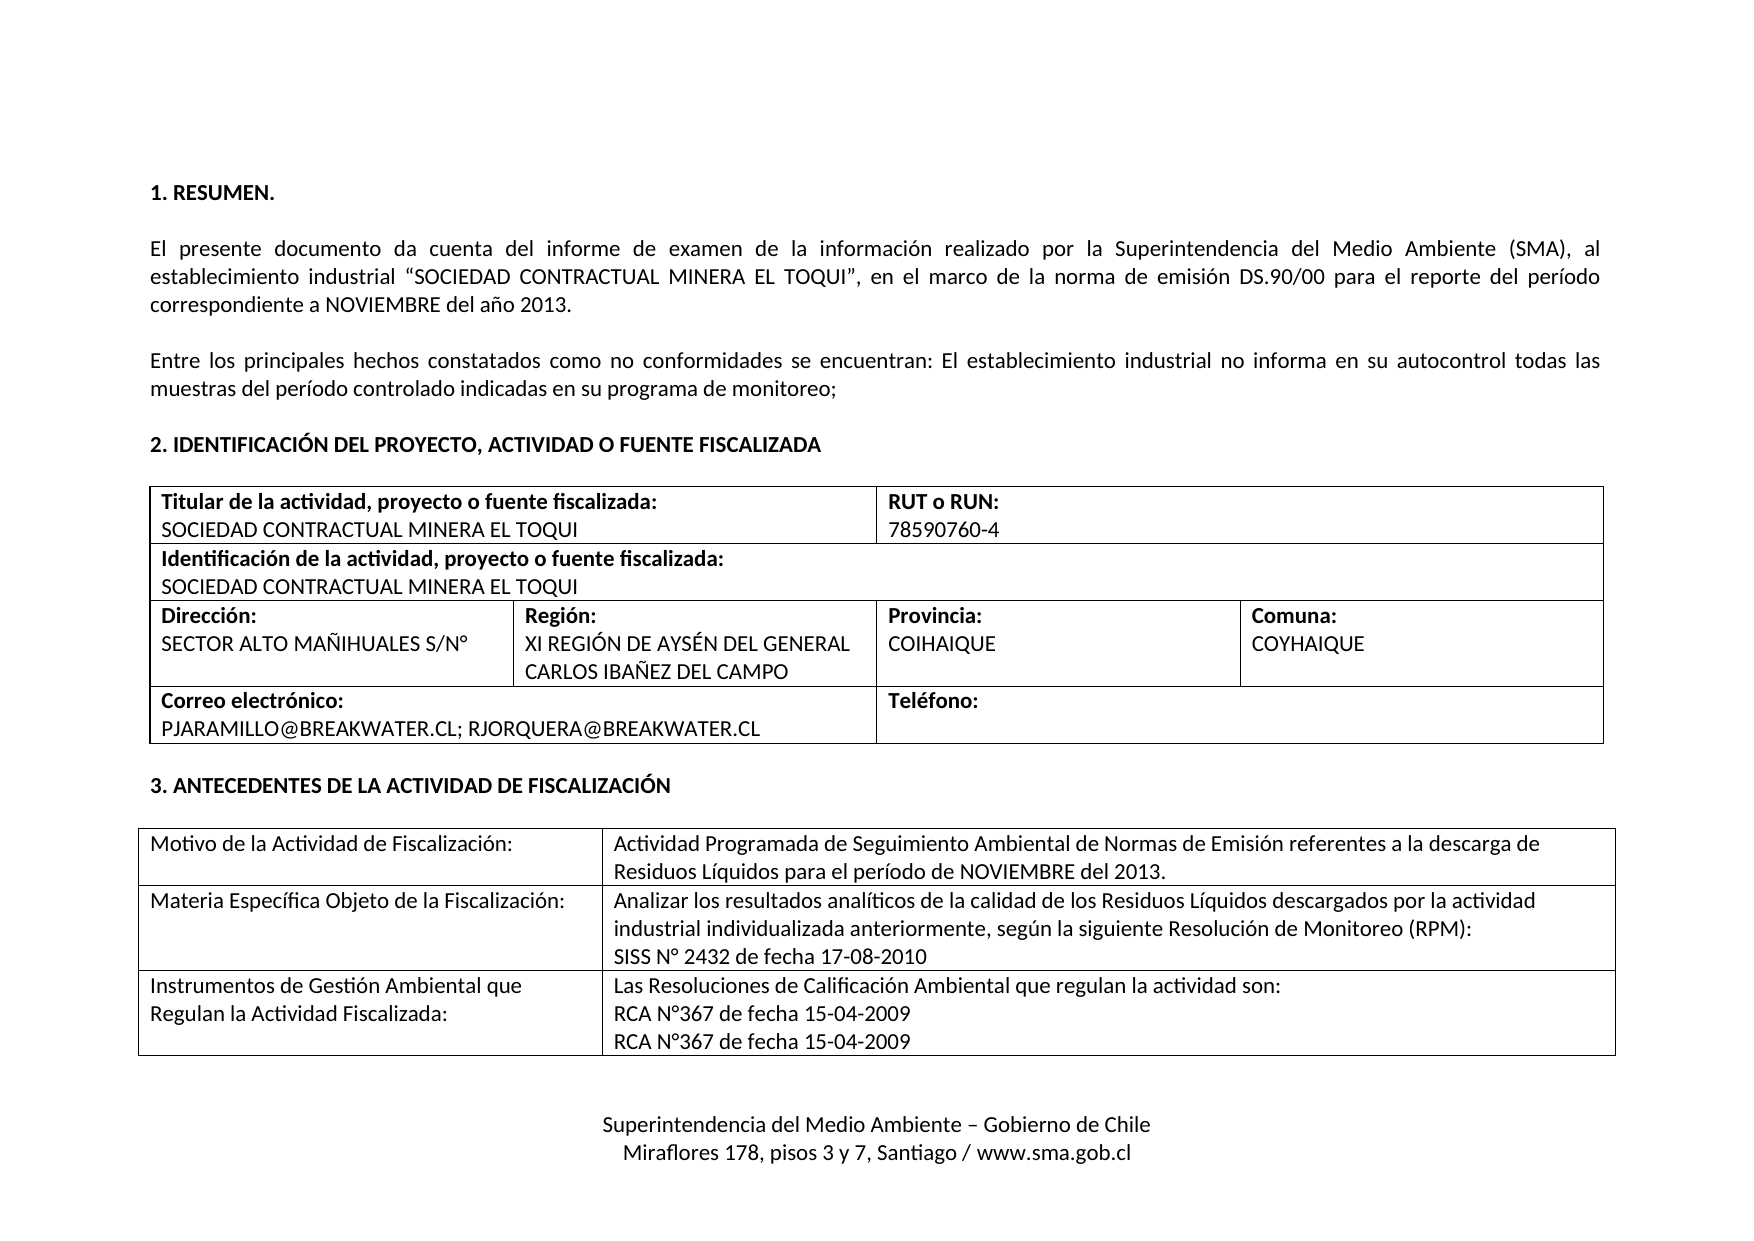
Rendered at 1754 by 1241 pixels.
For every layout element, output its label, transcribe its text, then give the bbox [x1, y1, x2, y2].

table_cell Analizar los resultados analíticos de la calidad de los Residuos Líquidos descargados por la actividad industrial individualizada anteriormente, según la siguiente Resolución de Monitoreo (RPM): SISS N° 2432 de fecha 17-08-2010 [603, 886, 1615, 970]
table_cell Correo electrónico: PJARAMILLO@BREAKWATER.CL; RJORQUERA@BREAKWATER.CL [151, 687, 876, 743]
table_cell Provincia: COIHAIQUE [877, 601, 1240, 686]
table_cell Comuna: COYHAIQUE [1241, 601, 1603, 686]
table_cell Teléfono: [877, 687, 1603, 743]
text 3. ANTECEDENTES DE LA ACTIVIDAD DE FISCALIZACIÓN [150, 744, 1604, 800]
text Entre los principales hechos constatados como no conformidades se encuentran: El establecimiento industrial no informa en su autocontrol todas las muestras del período controlado indicadas en su programa de monitoreo; [150, 318, 1604, 402]
table_cell Materia Específica Objeto de la Fiscalización: [139, 886, 602, 970]
table_cell Identificación de la actividad, proyecto o fuente fiscalizada: SOCIEDAD CONTRACTUAL MINERA EL TOQUI [151, 544, 1603, 600]
text 1. RESUMEN. [150, 150, 1604, 206]
text 2. IDENTIFICACIÓN DEL PROYECTO, ACTIVIDAD O FUENTE FISCALIZADA [150, 402, 1604, 458]
table_header Actividad Programada de Seguimiento Ambiental de Normas de Emisión referentes a la descarga de Residuos Líquidos para el período de NOVIEMBRE del 2013. [603, 829, 1615, 885]
table_header RUT o RUN: 78590760-4 [877, 487, 1603, 543]
table_header Titular de la actividad, proyecto o fuente fiscalizada: SOCIEDAD CONTRACTUAL MINERA EL TOQUI [151, 487, 876, 543]
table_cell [603, 971, 1615, 1055]
table_cell Región: XI REGIÓN DE AYSÉN DEL GENERAL CARLOS IBAÑEZ DEL CAMPO [514, 601, 876, 686]
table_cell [139, 971, 602, 1055]
table_header Motivo de la Actividad de Fiscalización: [139, 829, 602, 885]
text El presente documento da cuenta del informe de examen de la información realizado por la Superintendencia del Medio Ambiente (SMA), al establecimiento industrial “SOCIEDAD CONTRACTUAL MINERA EL TOQUI”, en el marco de la norma de emisión DS.90/00 para el reporte del período correspondiente a NOVIEMBRE del año 2013. [150, 206, 1604, 318]
table_cell Dirección: SECTOR ALTO MAÑIHUALES S/N° [151, 601, 513, 686]
